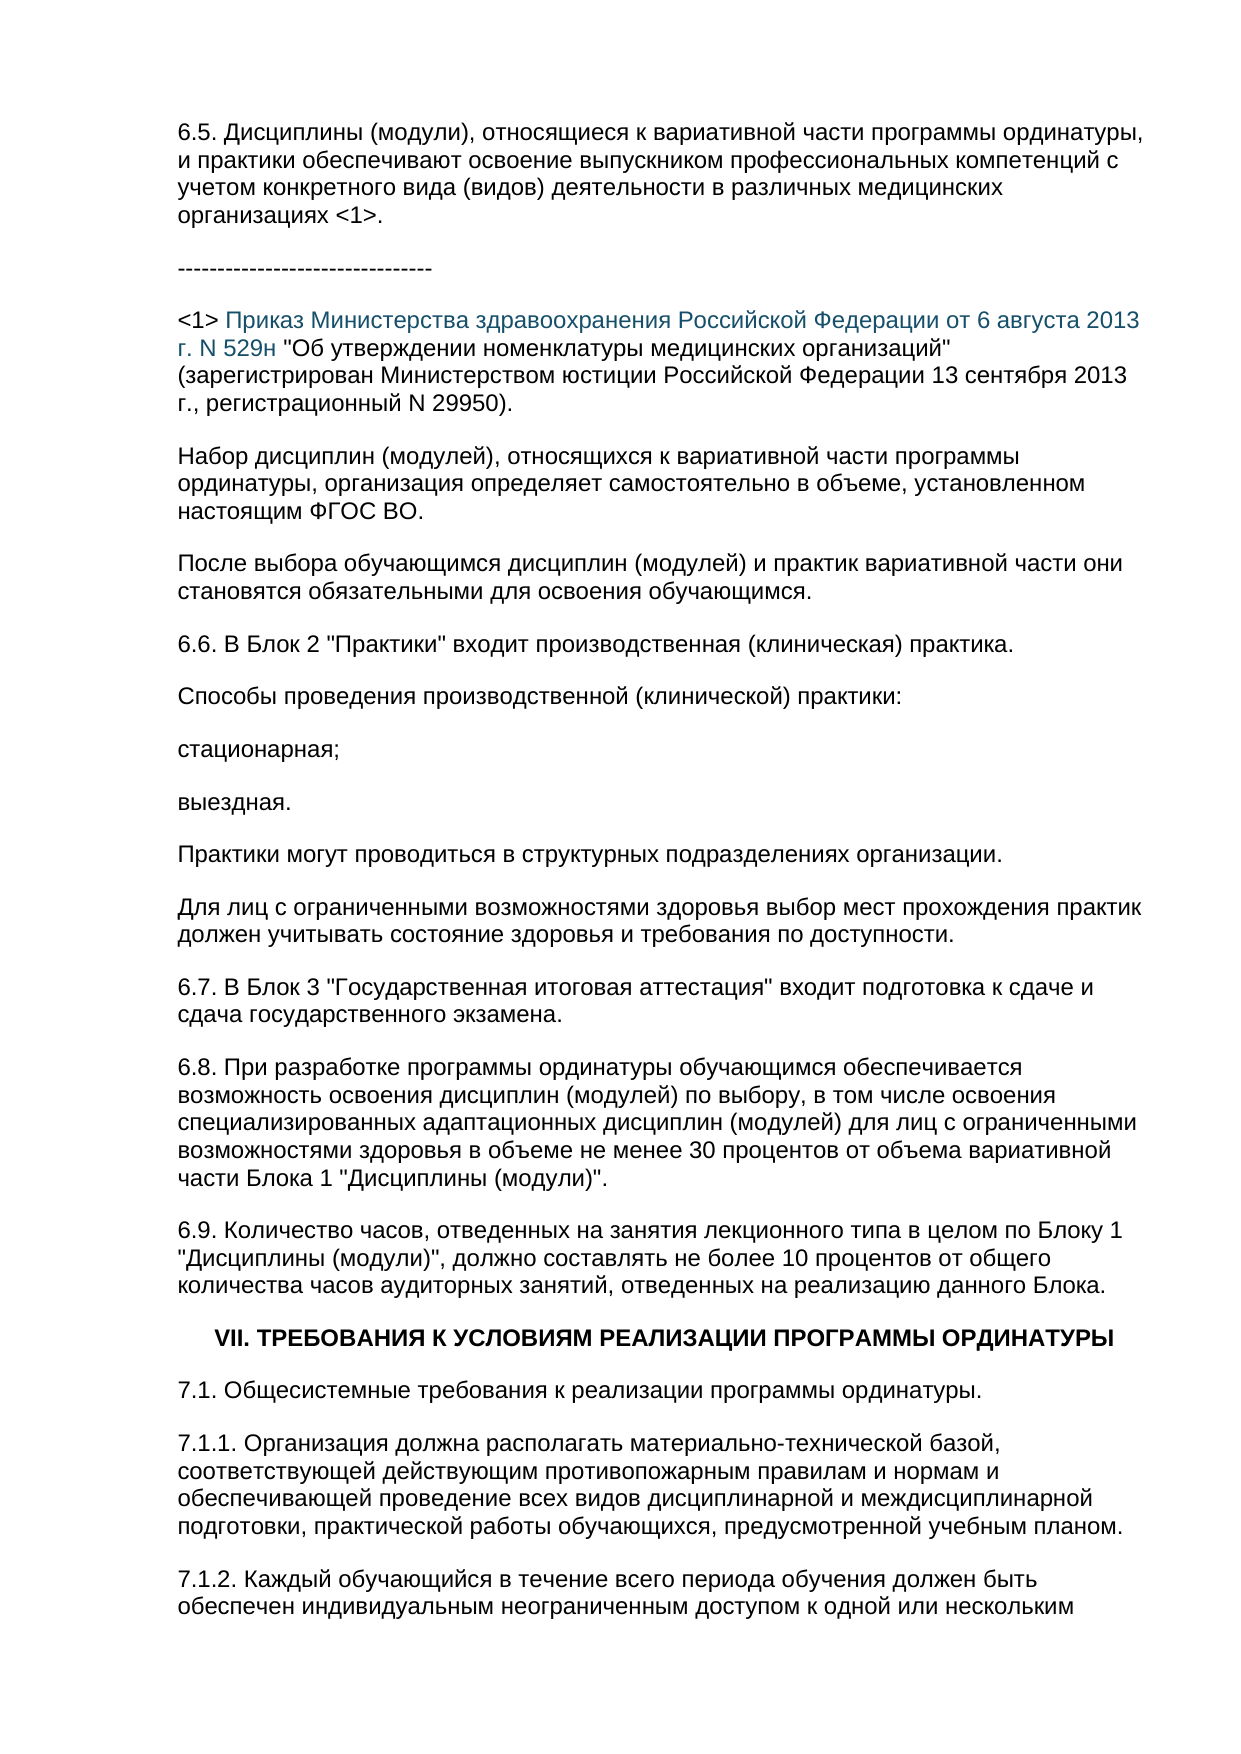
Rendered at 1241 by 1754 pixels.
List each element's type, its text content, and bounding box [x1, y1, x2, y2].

text После выбора обучающимся дисциплин (модулей) и практик вариативной части они становятся обязательными для освоения обучающимся. [177, 549, 1152, 604]
text Способы проведения производственной (клинической) практики: [177, 682, 1152, 710]
text 6.5. Дисциплины (модули), относящиеся к вариативной части программы ординатуры, и практики обеспечивают освоение выпускником профессиональных компетенций с учетом конкретного вида (видов) деятельности в различных медицинских организациях <1>. [177, 118, 1152, 228]
text 7.1. Общесистемные требования к реализации программы ординатуры. [177, 1376, 1152, 1404]
text 6.6. В Блок 2 "Практики" входит производственная (клиническая) практика. [177, 629, 1152, 657]
text 6.7. В Блок 3 "Государственная итоговая аттестация" входит подготовка к сдаче и сдача государственного экзамена. [177, 973, 1152, 1028]
text Набор дисциплин (модулей), относящихся к вариативной части программы ординатуры, организация определяет самостоятельно в объеме, установленном настоящим ФГОС ВО. [177, 442, 1152, 524]
text -------------------------------- [177, 253, 1152, 281]
text <1> Приказ Министерства здравоохранения Российской Федерации от 6 августа 2013 г. N 529н "Об утверждении номенклатуры медицинских организаций" (зарегистрирован Министерством юстиции Российской Федерации 13 сентября 2013 г., регистрационный N 29950). [177, 306, 1152, 417]
text Практики могут проводиться в структурных подразделениях организации. [177, 840, 1152, 868]
text 7.1.1. Организация должна располагать материально-технической базой, соответствующей действующим противопожарным правилам и нормам и обеспечивающей проведение всех видов дисциплинарной и междисциплинарной подготовки, практической работы обучающихся, предусмотренной учебным планом. [177, 1429, 1152, 1539]
text VII. ТРЕБОВАНИЯ К УСЛОВИЯМ РЕАЛИЗАЦИИ ПРОГРАММЫ ОРДИНАТУРЫ [177, 1324, 1152, 1351]
text выездная. [177, 787, 1152, 815]
text 6.9. Количество часов, отведенных на занятия лекционного типа в целом по Блоку 1 "Дисциплины (модули)", должно составлять не более 10 процентов от общего количества часов аудиторных занятий, отведенных на реализацию данного Блока. [177, 1216, 1152, 1299]
text Для лиц с ограниченными возможностями здоровья выбор мест прохождения практик должен учитывать состояние здоровья и требования по доступности. [177, 893, 1152, 948]
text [177, 1564, 1152, 1620]
text стационарная; [177, 735, 1152, 762]
text 6.8. При разработке программы ординатуры обучающимся обеспечивается возможность освоения дисциплин (модулей) по выбору, в том числе освоения специализированных адаптационных дисциплин (модулей) для лиц с ограниченными возможностями здоровья в объеме не менее 30 процентов от объема вариативной части Блока 1 "Дисциплины (модули)". [177, 1053, 1152, 1191]
